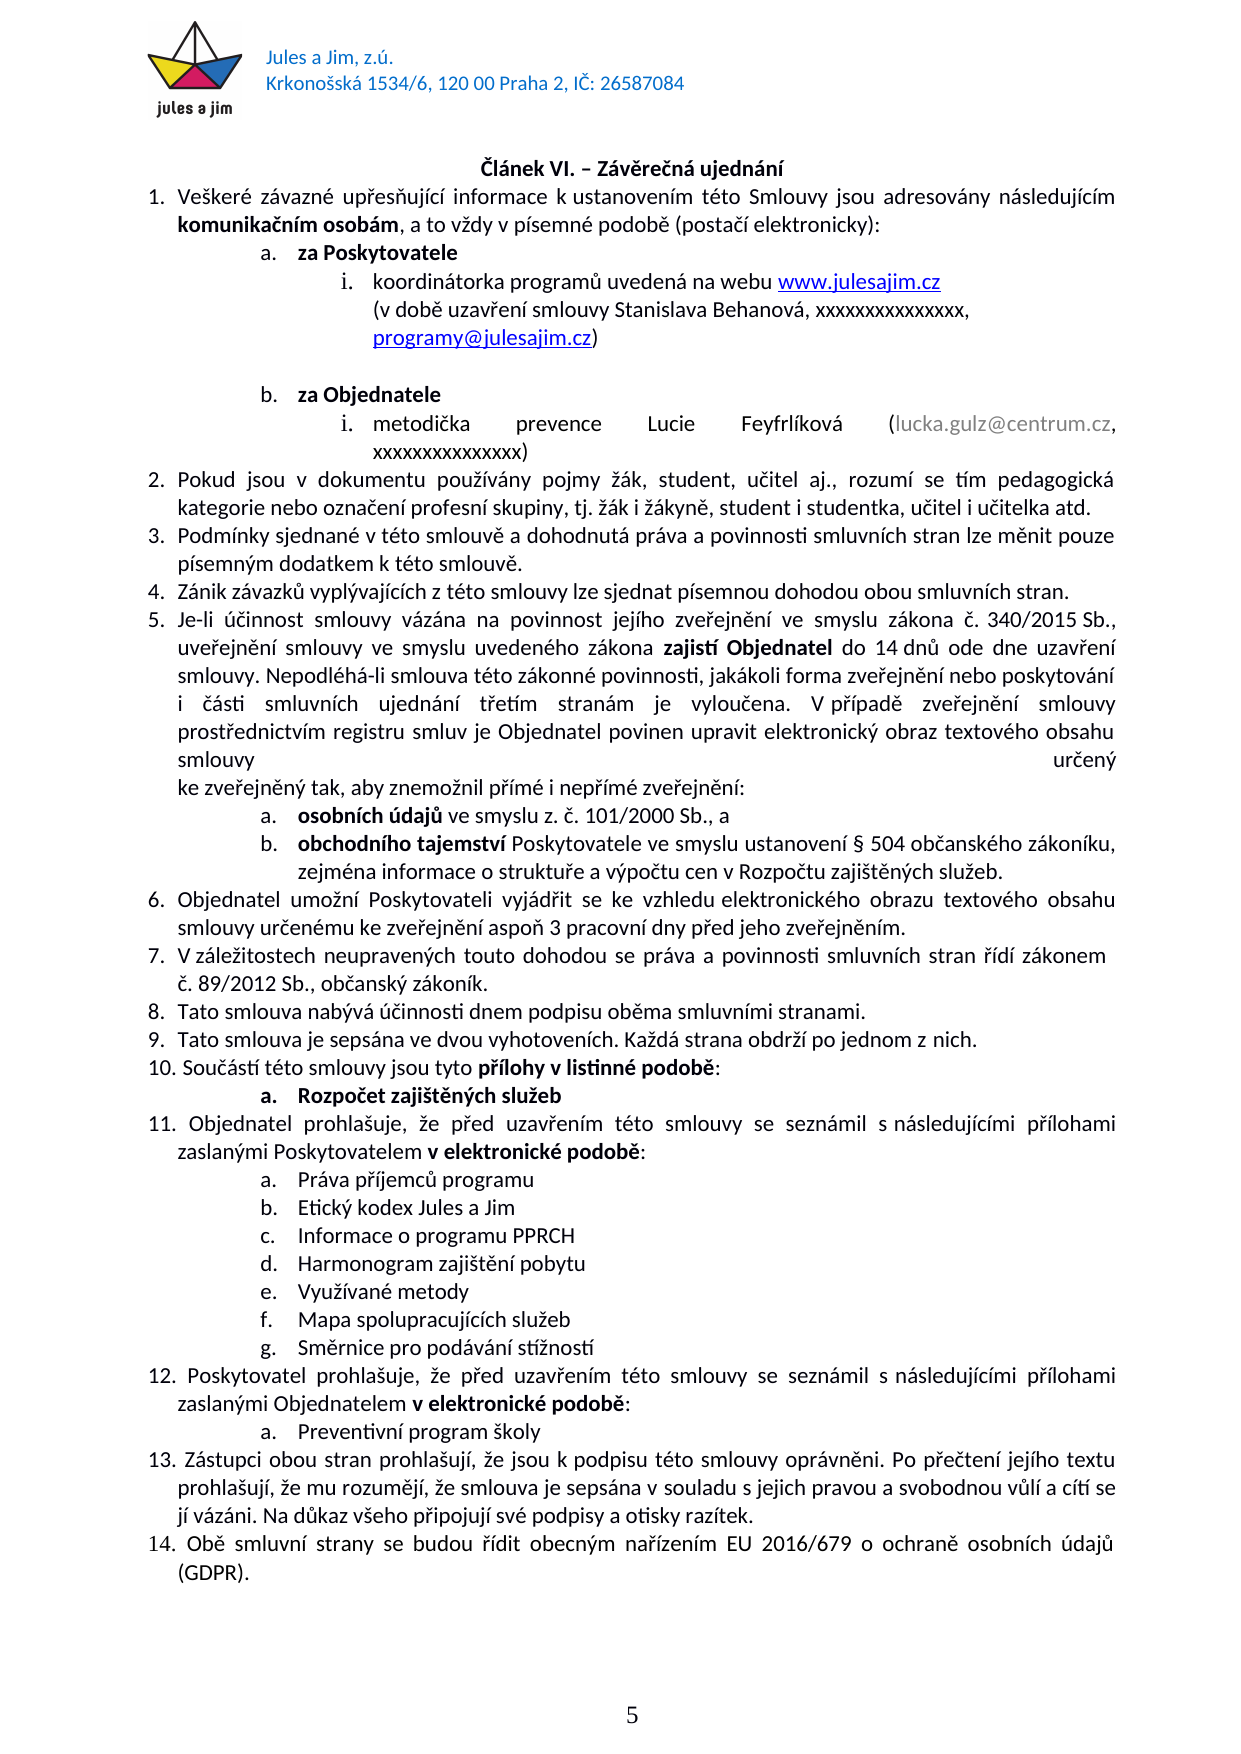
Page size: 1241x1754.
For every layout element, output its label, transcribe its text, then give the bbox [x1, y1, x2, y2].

list Objednatel umožní Poskytovateli vyjádřit se ke vzhledu elektronického obrazu textového obsahu smlouvy určenému ke zveřejnění aspoň 3 pracovní dny před jeho zveřejněním. [148, 885, 1116, 941]
list za Objednatele [260, 380, 1116, 408]
list (v době uzavření smlouvy Stanislava Behanová, xxxxxxxxxxxxxxx, programy@julesajim.cz) [373, 295, 1116, 351]
list Tato smlouva je sepsána ve dvou vyhotoveních. Každá strana obdrží po jednom z nich. [148, 1025, 1116, 1053]
list koordinátorka programů uvedená na webu www.julesajim.cz [354, 266, 1116, 295]
list V záležitostech neupravených touto dohodou se práva a povinnosti smluvních stran řídí zákonem č. 89/2012 Sb., občanský zákoník. [148, 941, 1116, 997]
list Objednatel prohlašuje, že před uzavřením této smlouvy se seznámil s následujícími přílohami zaslanými Poskytovatelem v elektronické podobě: [148, 1109, 1116, 1165]
list Harmonogram zajištění pobytu [260, 1249, 1116, 1277]
list Směrnice pro podávání stížností [260, 1333, 1116, 1361]
list Je-li účinnost smlouvy vázána na povinnost jejího zveřejnění ve smyslu zákona č. 340/2015 Sb., uveřejnění smlouvy ve smyslu uvedeného zákona zajistí Objednatel do 14 dnů ode dne uzavření smlouvy. Nepodléhá-li smlouva této zákonné povinnosti, jakákoli forma zveřejnění nebo poskytování i části smluvních ujednání třetím stranám je vyloučena. V případě zveřejnění smlouvy prostřednictvím registru smluv je Objednatel povinen upravit elektronický obraz textového obsahu smlouvy určený ke zveřejněný tak, aby znemožnil přímé i nepřímé zveřejnění: [148, 605, 1116, 801]
list Informace o programu PPRCH [260, 1221, 1116, 1249]
list Veškeré závazné upřesňující informace k ustanovením této Smlouvy jsou adresovány následujícím komunikačním osobám, a to vždy v písemné podobě (postačí elektronicky): [148, 182, 1116, 238]
list Poskytovatel prohlašuje, že před uzavřením této smlouvy se seznámil s následujícími přílohami zaslanými Objednatelem v elektronické podobě: [148, 1361, 1116, 1417]
list Práva příjemců programu [260, 1165, 1116, 1193]
list Zánik závazků vyplývajících z této smlouvy lze sjednat písemnou dohodou obou smluvních stran. [148, 577, 1116, 605]
picture [147, 21, 243, 120]
list za Poskytovatele [260, 238, 1116, 266]
list Využívané metody [260, 1277, 1116, 1305]
list Podmínky sjednané v této smlouvě a dohodnutá práva a povinnosti smluvních stran lze měnit pouze písemným dodatkem k této smlouvě. [148, 521, 1116, 577]
list Součástí této smlouvy jsou tyto přílohy v listinné podobě: [148, 1053, 1116, 1081]
list Preventivní program školy [260, 1417, 1116, 1446]
list Zástupci obou stran prohlašují, že jsou k podpisu této smlouvy oprávněni. Po přečtení jejího textu prohlašují, že mu rozumějí, že smlouva je sepsána v souladu s jejich pravou a svobodnou vůlí a cítí se jí vázáni. Na důkaz všeho připojují své podpisy a otisky razítek. [148, 1446, 1116, 1529]
list Mapa spolupracujících služeb [260, 1305, 1116, 1333]
list Tato smlouva nabývá účinnosti dnem podpisu oběma smluvními stranami. [148, 997, 1116, 1025]
list Pokud jsou v dokumentu používány pojmy žák, student, učitel aj., rozumí se tím pedagogická kategorie nebo označení profesní skupiny, tj. žák i žákyně, student i studentka, učitel i učitelka atd. [148, 465, 1116, 521]
list Obě smluvní strany se budou řídit obecným nařízením EU 2016/679 o ochraně osobních údajů (GDPR). [148, 1529, 1116, 1586]
subtitle Článek VI. – Závěrečná ujednání [148, 154, 1116, 182]
list osobních údajů ve smyslu z. č. 101/2000 Sb., a [260, 801, 1116, 829]
list Etický kodex Jules a Jim [260, 1193, 1116, 1221]
list Rozpočet zajištěných služeb [260, 1081, 1116, 1109]
list obchodního tajemství Poskytovatele ve smyslu ustanovení § 504 občanského zákoníku, zejména informace o struktuře a výpočtu cen v Rozpočtu zajištěných služeb. [260, 829, 1116, 885]
